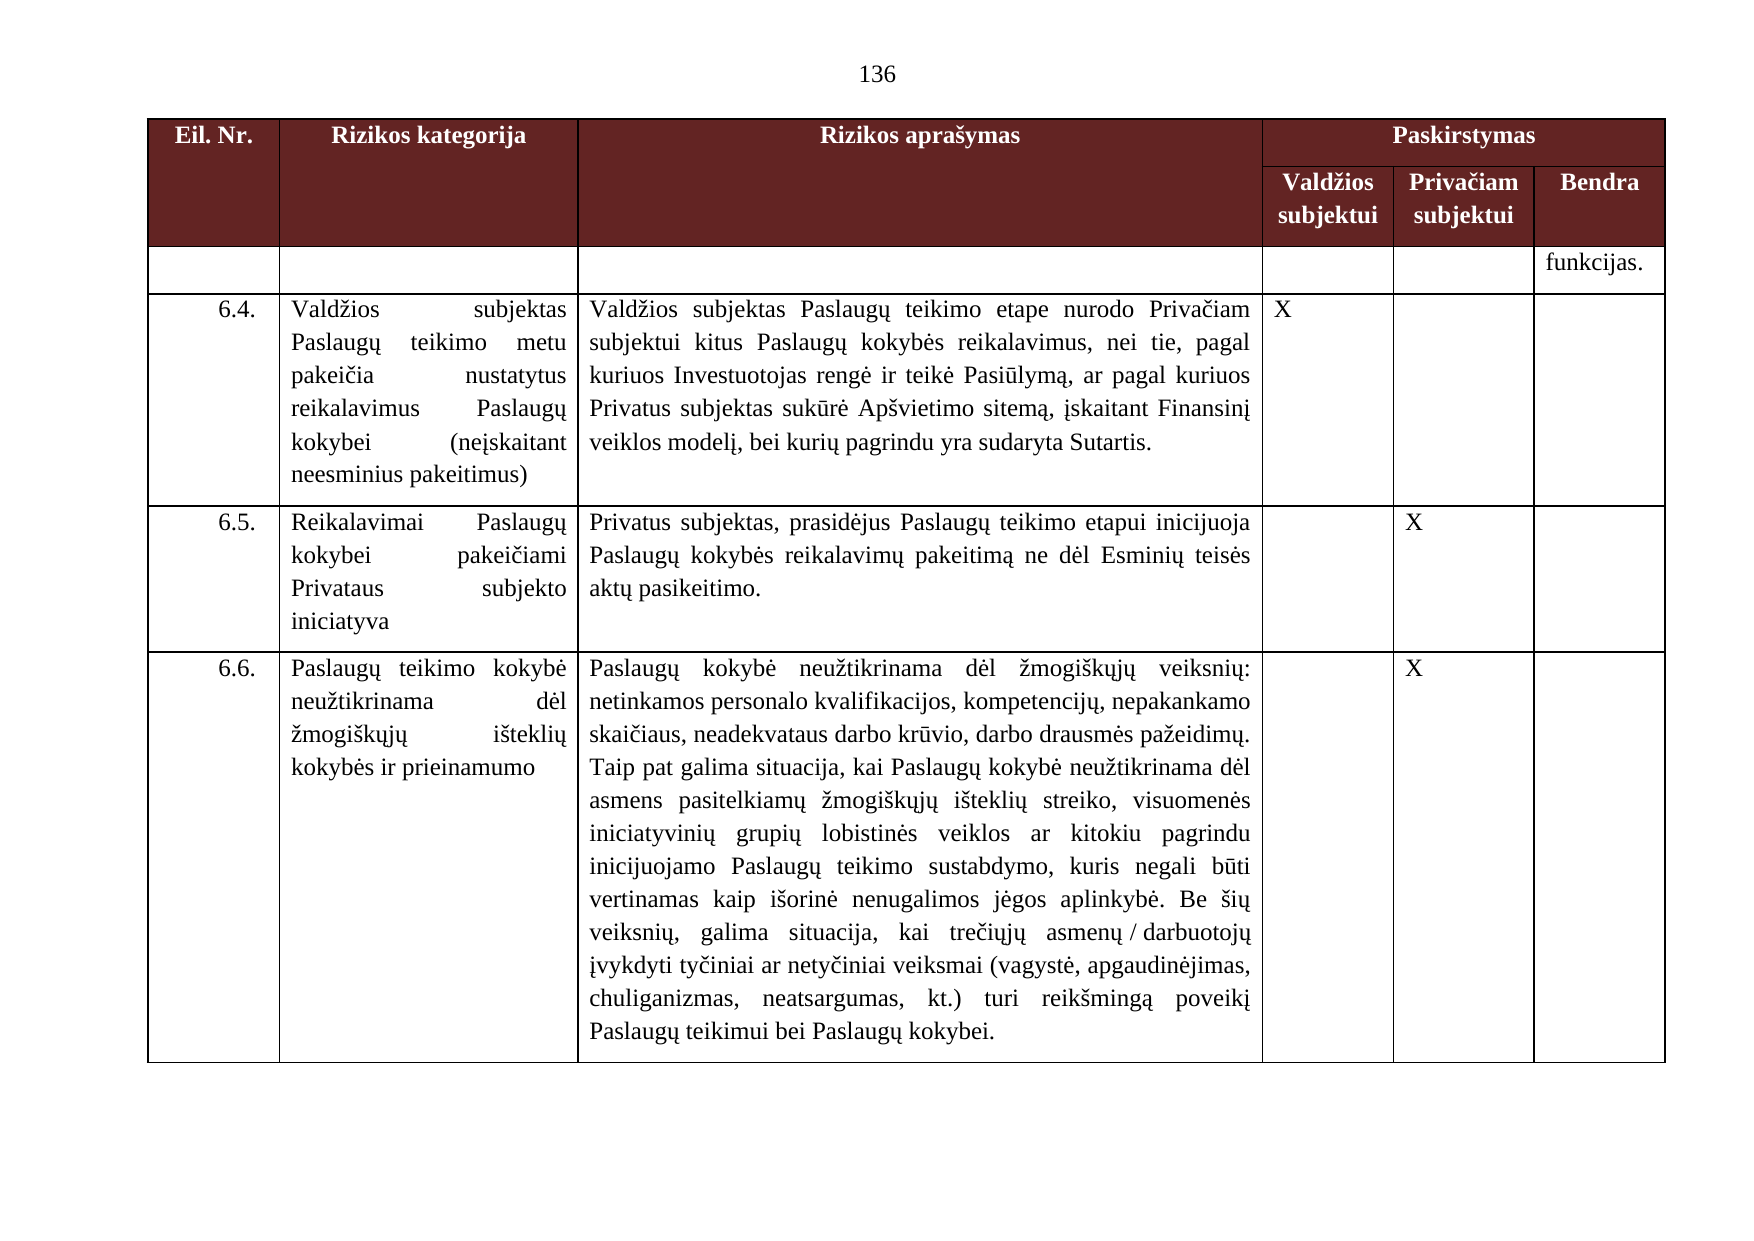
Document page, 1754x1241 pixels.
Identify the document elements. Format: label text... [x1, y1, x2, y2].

table_cell Bendra [1535, 167, 1664, 246]
table_header Rizikos aprašymas [579, 120, 1262, 246]
table_cell X [1394, 507, 1533, 651]
table_cell Privačiam subjektui [1394, 167, 1533, 246]
table_cell [149, 507, 279, 651]
table_cell [149, 247, 279, 293]
table_cell [1535, 653, 1664, 1062]
table_cell Paslaugų kokybė neužtikrinama dėl žmogiškųjų veiksnių: netinkamos personalo kvalifikacijos, kompetencijų, nepakankamo skaičiaus, neadekvataus darbo krūvio, darbo drausmės pažeidimų. Taip pat galima situacija, kai Paslaugų kokybė neužtikrinama dėl asmens pasitelkiamų žmogiškųjų išteklių streiko, visuomenės iniciatyvinių grupių lobistinės veiklos ar kitokiu pagrindu inicijuojamo Paslaugų teikimo sustabdymo, kuris negali būti vertinamas kaip išorinė nenugalimos jėgos aplinkybė. Be šių veiksnių, galima situacija, kai trečiųjų asmenų / darbuotojų įvykdyti tyčiniai ar netyčiniai veiksmai (vagystė, apgaudinėjimas, chuliganizmas, neatsargumas, kt.) turi reikšmingą poveikį Paslaugų teikimui bei Paslaugų kokybei. [579, 653, 1262, 1062]
table_cell X [1263, 295, 1393, 505]
table_cell [1535, 507, 1664, 651]
table_cell [1263, 653, 1393, 1062]
table_cell Valdžios subjektui [1263, 167, 1393, 246]
table_cell Valdžios subjektas Paslaugų teikimo metu pakeičia nustatytus reikalavimus Paslaugų kokybei (neįskaitant neesminius pakeitimus) [280, 295, 577, 505]
table_cell [1263, 247, 1393, 293]
table_cell X [1394, 653, 1533, 1062]
table_cell Valdžios subjektas Paslaugų teikimo etape nurodo Privačiam subjektui kitus Paslaugų kokybės reikalavimus, nei tie, pagal kuriuos Investuotojas rengė ir teikė Pasiūlymą, ar pagal kuriuos Privatus subjektas sukūrė Apšvietimo sitemą, įskaitant Finansinį veiklos modelį, bei kurių pagrindu yra sudaryta Sutartis. [579, 295, 1262, 505]
table_cell Reikalavimai Paslaugų kokybei pakeičiami Privataus subjekto iniciatyva [280, 507, 577, 651]
table_header Eil. Nr. [149, 120, 279, 246]
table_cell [280, 247, 577, 293]
table_cell [149, 653, 279, 1062]
table_header Paskirstymas [1263, 120, 1664, 166]
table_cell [579, 247, 1262, 293]
table_cell [1535, 295, 1664, 505]
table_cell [1535, 247, 1664, 293]
table_header Rizikos kategorija [280, 120, 577, 246]
table_cell Privatus subjektas, prasidėjus Paslaugų teikimo etapui inicijuoja Paslaugų kokybės reikalavimų pakeitimą ne dėl Esminių teisės aktų pasikeitimo. [579, 507, 1262, 651]
table_cell [149, 295, 279, 505]
table_cell [1263, 507, 1393, 651]
table_cell Paslaugų teikimo kokybė neužtikrinama dėl žmogiškųjų išteklių kokybės ir prieinamumo [280, 653, 577, 1062]
table_cell [1394, 295, 1533, 505]
table_cell [1394, 247, 1533, 293]
